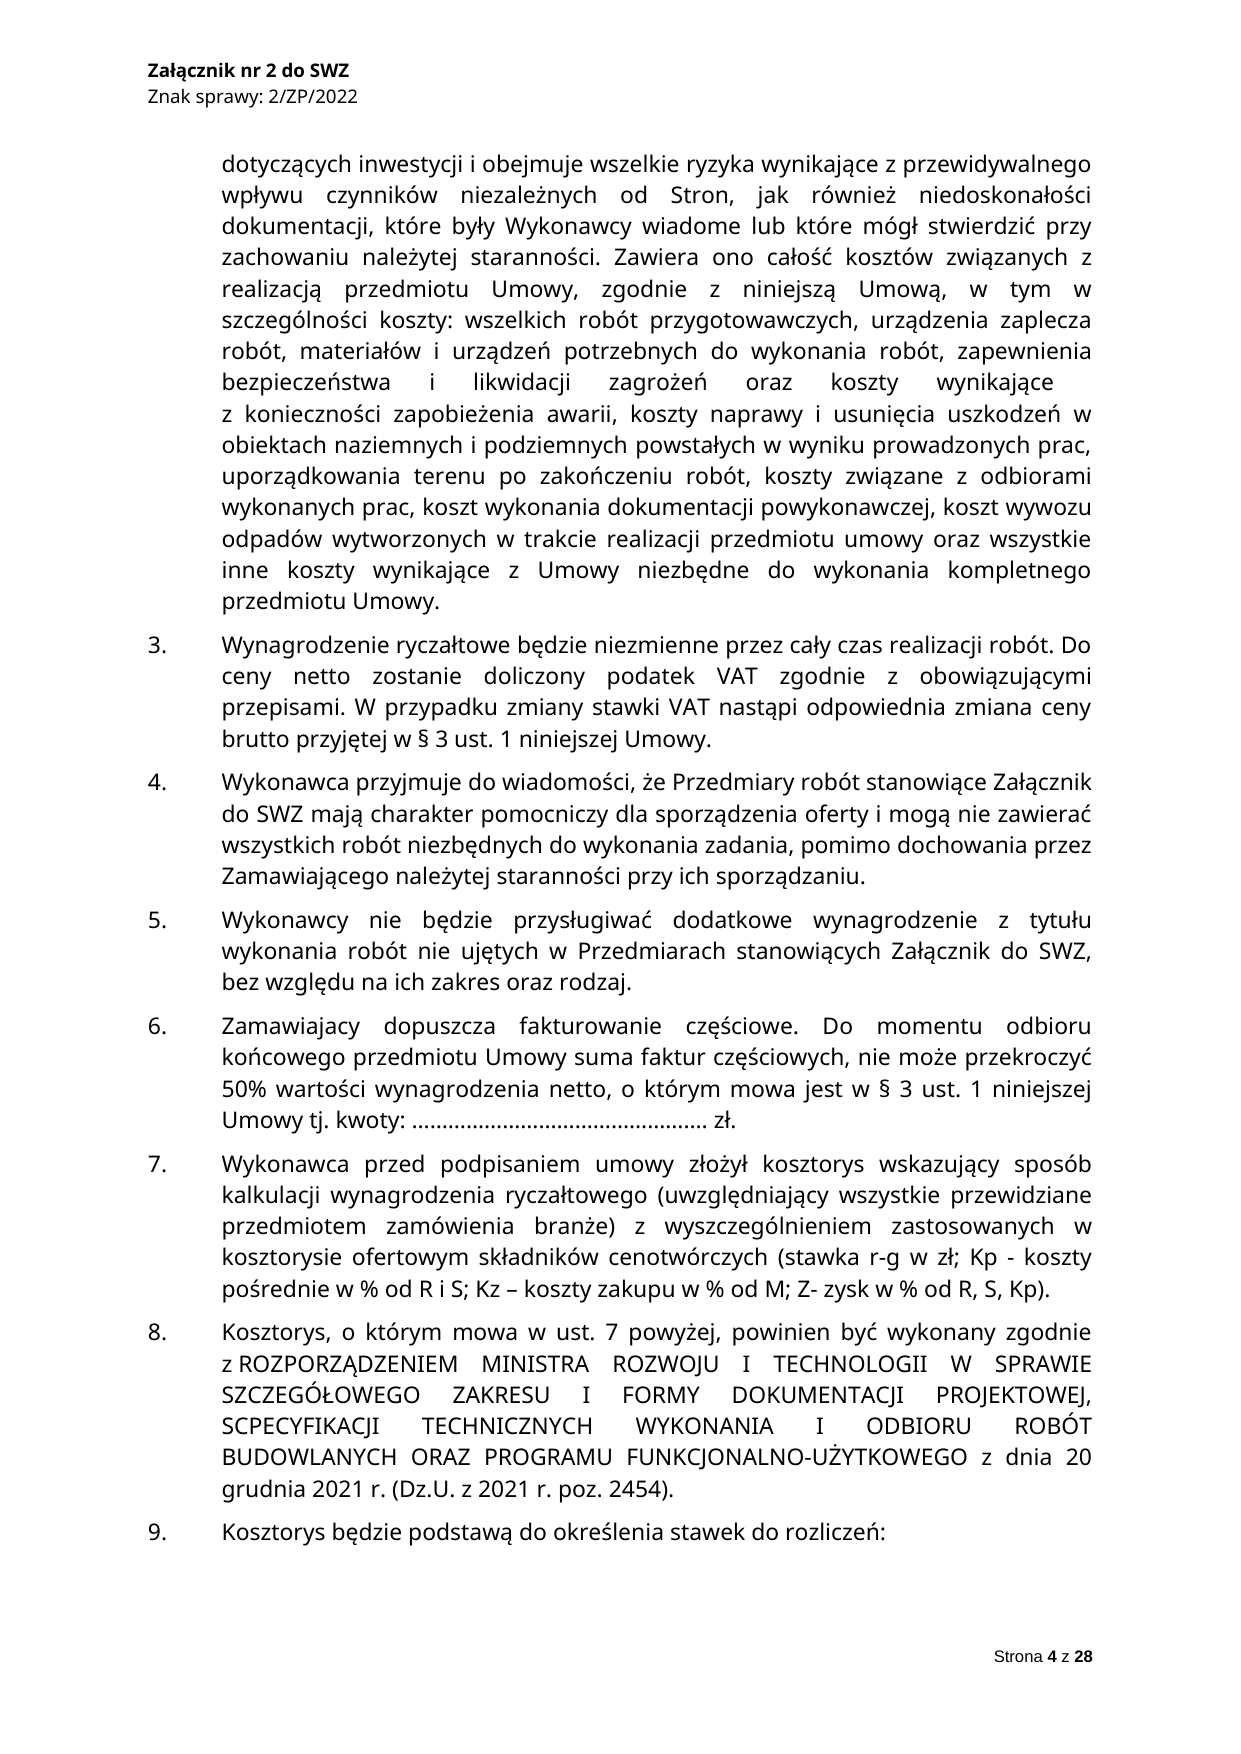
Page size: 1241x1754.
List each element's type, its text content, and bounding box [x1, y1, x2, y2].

list Kosztorys będzie podstawą do określenia stawek do rozliczeń: [148, 1516, 1093, 1548]
list Wykonawcy nie będzie przysługiwać dodatkowe wynagrodzenie z tytułu wykonania robót nie ujętych w Przedmiarach stanowiących Załącznik do SWZ, bez względu na ich zakres oraz rodzaj. [148, 904, 1093, 998]
list Zamawiajacy dopuszcza fakturowanie częściowe. Do momentu odbioru końcowego przedmiotu Umowy suma faktur częściowych, nie może przekroczyć 50% wartości wynagrodzenia netto, o którym mowa jest w § 3 ust. 1 niniejszej Umowy tj. kwoty: …………………………………………. zł. [148, 1010, 1093, 1135]
list Wykonawca przed podpisaniem umowy złożył kosztorys wskazujący sposób kalkulacji wynagrodzenia ryczałtowego (uwzględniający wszystkie przewidziane przedmiotem zamówienia branże) z wyszczególnieniem zastosowanych w kosztorysie ofertowym składników cenotwórczych (stawka r-g w zł; Kp - koszty pośrednie w % od R i S; Kz – koszty zakupu w % od M; Z- zysk w % od R, S, Kp). [148, 1148, 1093, 1304]
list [148, 148, 1093, 616]
list Wykonawca przyjmuje do wiadomości, że Przedmiary robót stanowiące Załącznik do SWZ mają charakter pomocniczy dla sporządzenia oferty i mogą nie zawierać wszystkich robót niezbędnych do wykonania zadania, pomimo dochowania przez Zamawiającego należytej staranności przy ich sporządzaniu. [148, 766, 1093, 891]
list Kosztorys, o którym mowa w ust. 7 powyżej, powinien być wykonany zgodnie z ROZPORZĄDZENIEM MINISTRA ROZWOJU I TECHNOLOGII W SPRAWIE SZCZEGÓŁOWEGO ZAKRESU I FORMY DOKUMENTACJI PROJEKTOWEJ, SCPECYFIKACJI TECHNICZNYCH WYKONANIA I ODBIORU ROBÓT BUDOWLANYCH ORAZ PROGRAMU FUNKCJONALNO-UŻYTKOWEGO z dnia 20 grudnia 2021 r. (Dz.U. z 2021 r. poz. 2454). [148, 1316, 1093, 1504]
list Wynagrodzenie ryczałtowe będzie niezmienne przez cały czas realizacji robót. Do ceny netto zostanie doliczony podatek VAT zgodnie z obowiązującymi przepisami. W przypadku zmiany stawki VAT nastąpi odpowiednia zmiana ceny brutto przyjętej w § 3 ust. 1 niniejszej Umowy. [148, 629, 1093, 754]
